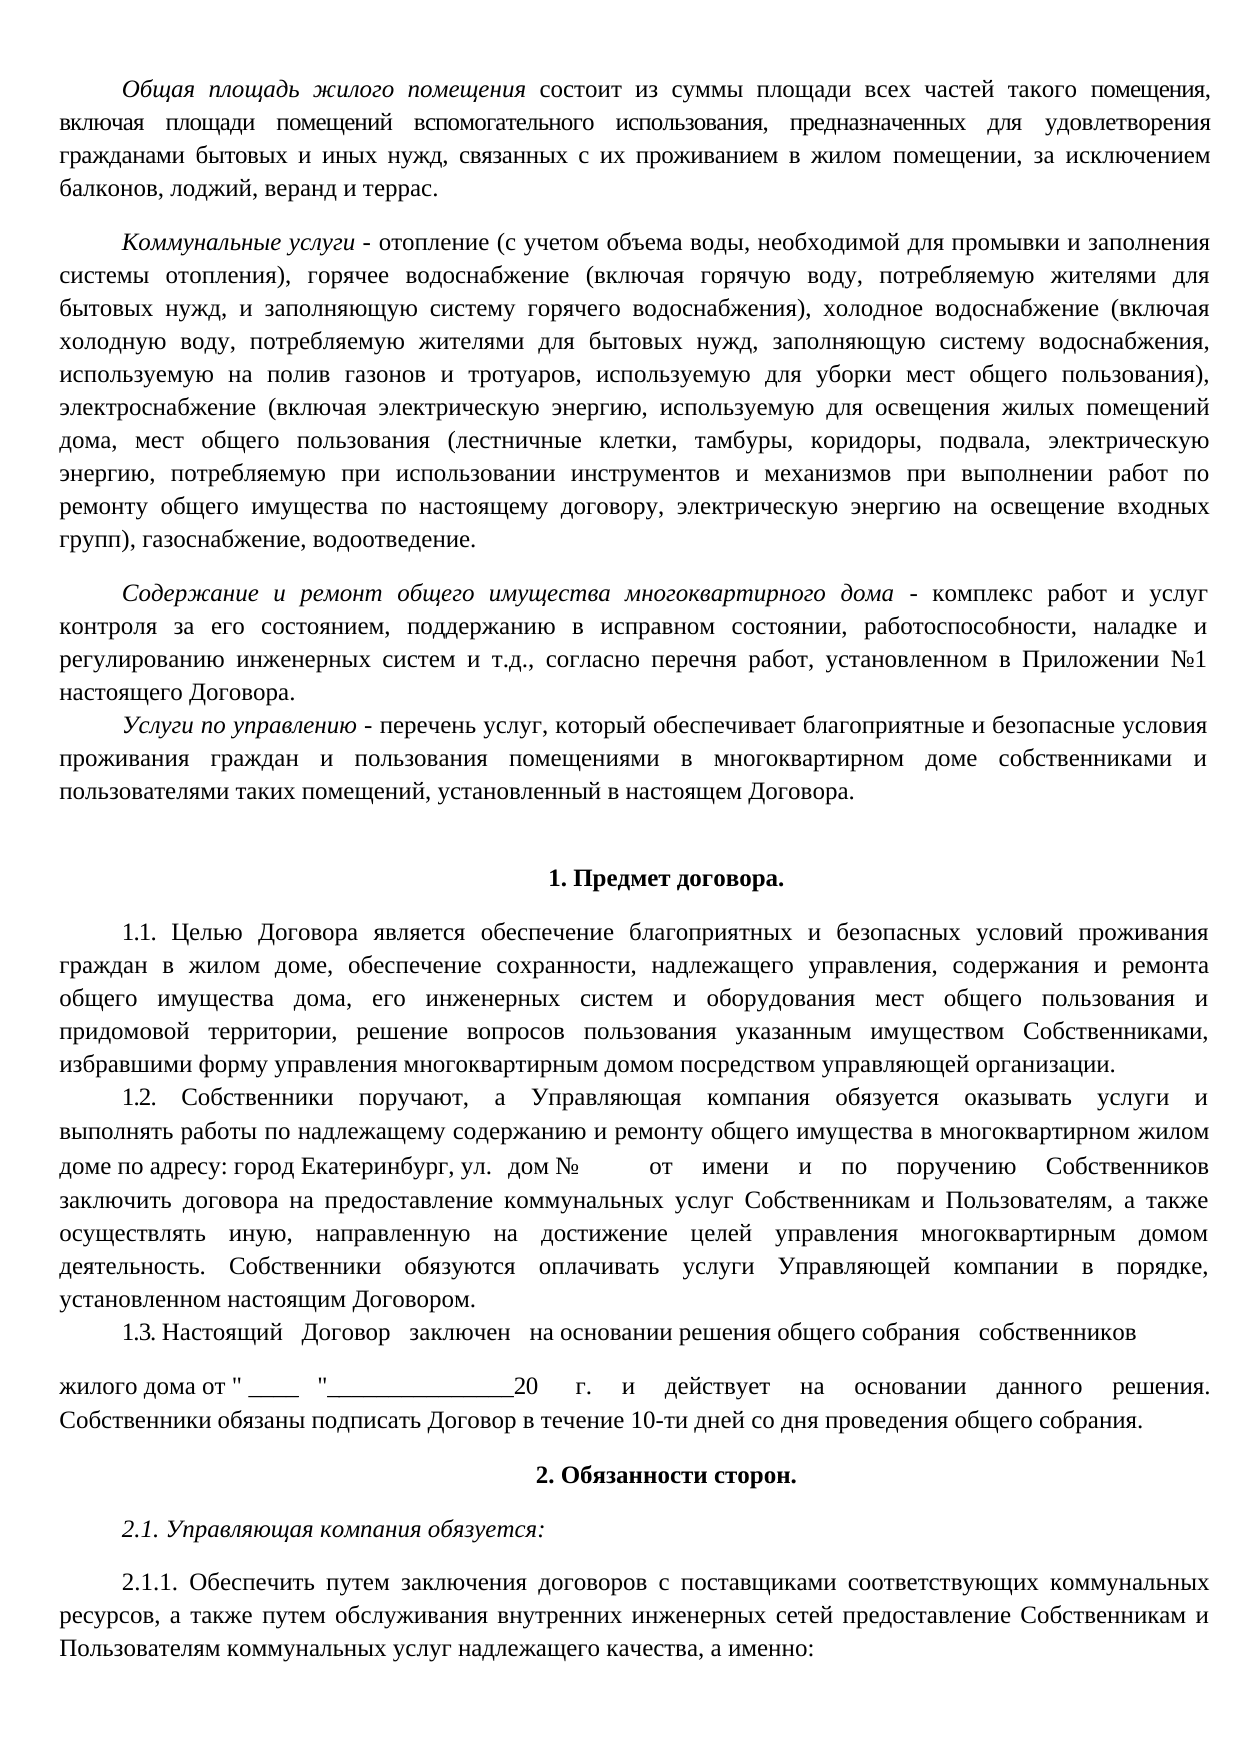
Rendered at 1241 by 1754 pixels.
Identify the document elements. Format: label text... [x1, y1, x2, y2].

text Коммунальные услуги - отопление (с учетом объема воды, необходимой для промывки и заполнения системы отопления), горячее водоснабжение (включая горячую воду, потребляемую жителями для бытовых нужд, и заполняющую систему горячего водоснабжения), холодное водоснабжение (включая холодную воду, потребляемую жителями для бытовых нужд, заполняющую систему водоснабжения, используемую на полив газонов и тротуаров, используемую для уборки мест общего пользования), электроснабжение (включая электрическую энергию, используемую для освещения жилых помещений дома, мест общего пользования (лестничные клетки, тамбуры, коридоры, подвала, электрическую энергию, потребляемую при использовании инструментов и механизмов при выполнении работ по ремонту общего имущества по настоящему договору, электрическую энергию на освещение входных групп), газоснабжение, водоотведение. [59, 227, 1211, 553]
text 2.1.1. Обеспечить путем заключения договоров с поставщиками соответствующих коммунальных ресурсов, а также путем обслуживания внутренних инженерных сетей предоставление Собственникам и Пользователям коммунальных услуг надлежащего качества, а именно: [59, 1567, 1210, 1662]
text 1.1. Целью Договора является обеспечение благоприятных и безопасных условий проживания граждан в жилом доме, обеспечение сохранности, надлежащего управления, содержания и ремонта общего имущества дома, его инженерных систем и оборудования мест общего пользования и придомовой территории, решение вопросов пользования указанным имуществом Собственниками, избравшими форму управления многоквартирным домом посредством управляющей организации. [59, 917, 1210, 1077]
text 2.1. Управляющая компания обязуется: [59, 1514, 1211, 1542]
text Общая площадь жилого помещения состоит из суммы площади всех частей такого помещения, включая площади помещений вспомогательного использования, предназначенных для удовлетворения гражданами бытовых и иных нужд, связанных с их проживанием в жилом помещении, за исключением балконов, лоджий, веранд и террас. [59, 74, 1211, 202]
text Содержание и ремонт общего имущества многоквартирного дома - комплекс работ и услуг контроля за его состоянием, поддержанию в исправном состоянии, работоспособности, наладке и регулированию инженерных систем и т.д., согласно перечня работ, установленном в Приложении №1 настоящего Договора. [59, 578, 1208, 706]
text 1. Предмет договора. [59, 863, 1211, 892]
text Услуги по управлению - перечень услуг, который обеспечивает благоприятные и безопасные условия проживания граждан и пользования помещениями в многоквартирном доме собственниками и пользователями таких помещений, установленный в настоящем Договора. [59, 710, 1208, 805]
text жилого дома от " ____ " _____________20 г. и действует на основании данного решения. Собственники обязаны подписать Договор в течение 10-ти дней со дня проведения общего собрания. [59, 1371, 1211, 1434]
text 1.3. Настоящий Договор заключен на основании решения общего собрания собственников [59, 1317, 1211, 1346]
text 2. Обязанности сторон. [59, 1460, 1211, 1488]
text 1.2. Собственники поручают, а Управляющая компания обязуется оказывать услуги и выполнять работы по надлежащему содержанию и ремонту общего имущества в многоквартирном жилом доме по адресу: город Екатеринбург, ул. дом № от имени и по поручению Собственников заключить договора на предоставление коммунальных услуг Собственникам и Пользователям, а также осуществлять иную, направленную на достижение целей управления многоквартирным домом деятельность. Собственники обязуются оплачивать услуги Управляющей компании в порядке, установленном настоящим Договором. [59, 1082, 1209, 1313]
